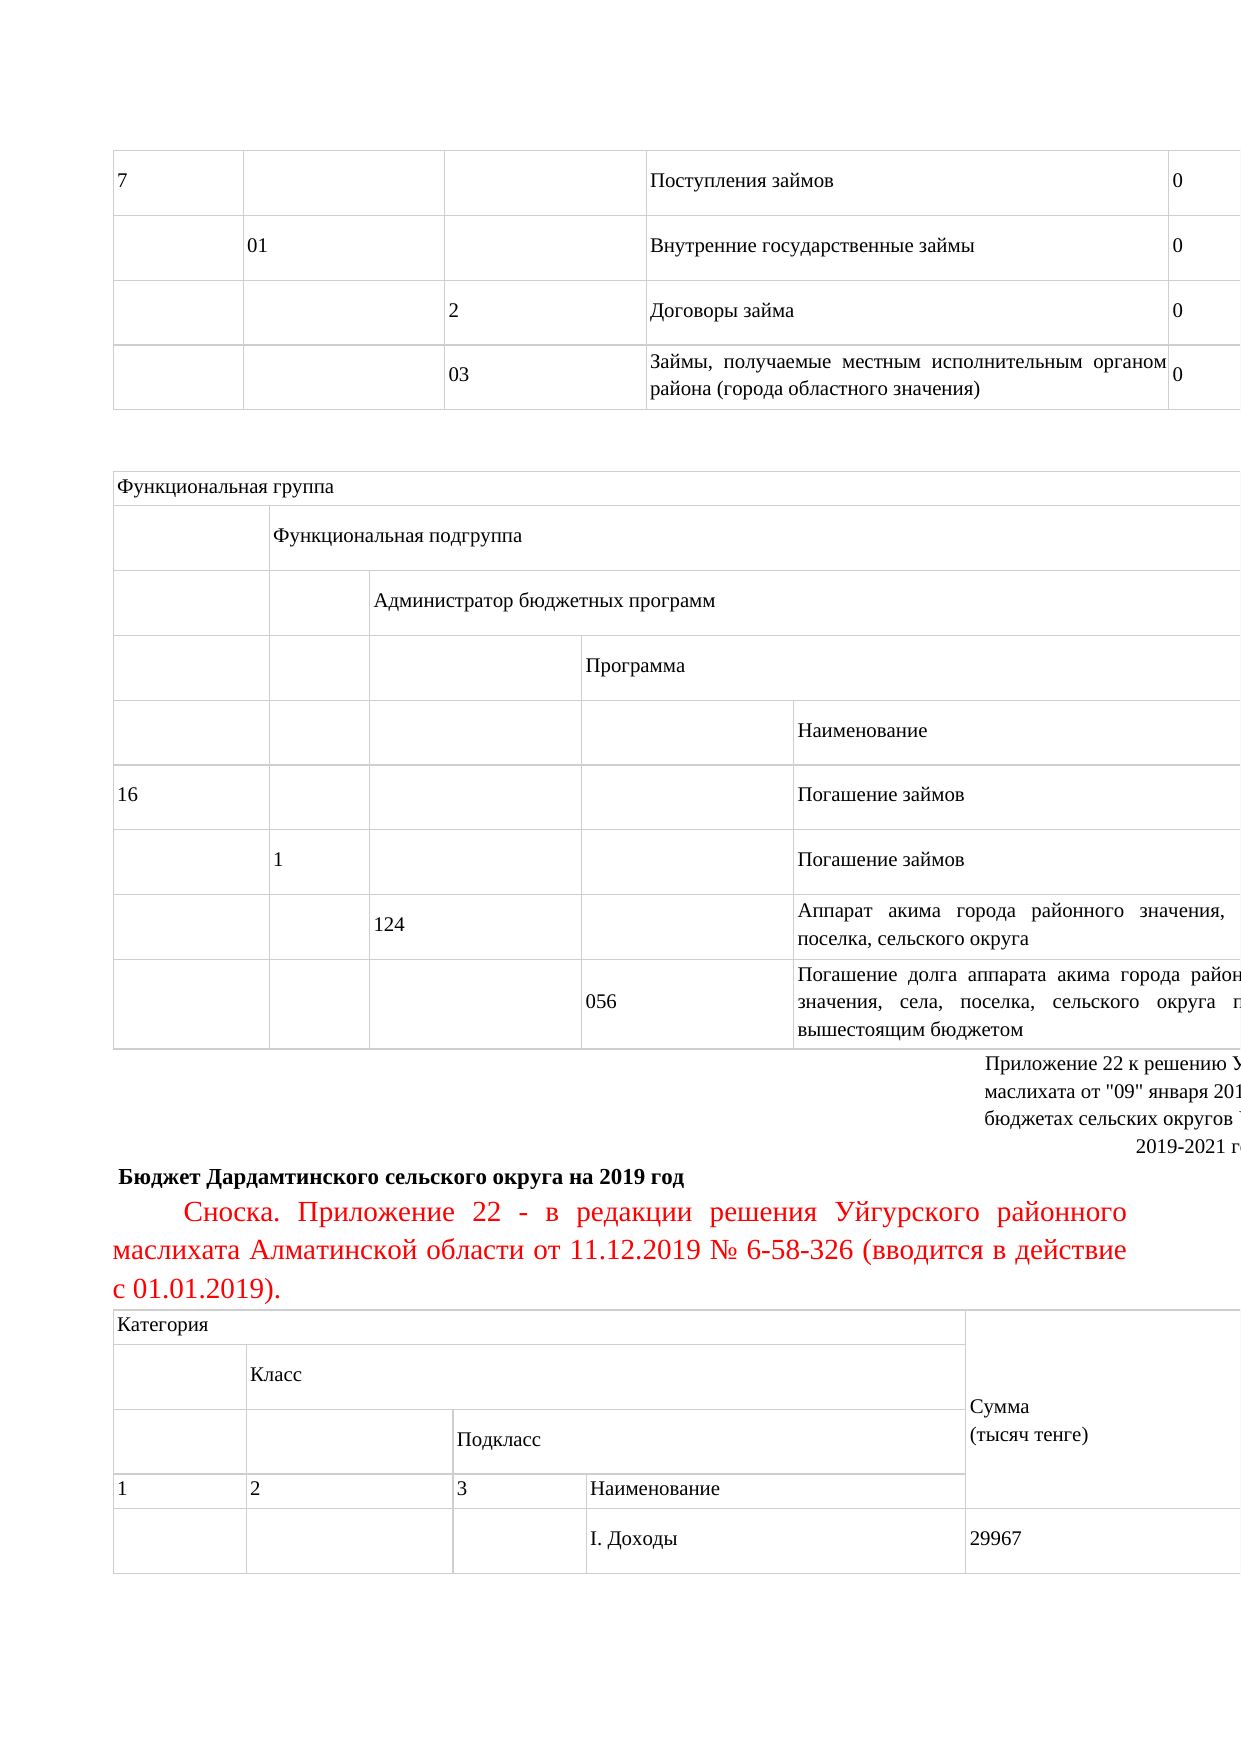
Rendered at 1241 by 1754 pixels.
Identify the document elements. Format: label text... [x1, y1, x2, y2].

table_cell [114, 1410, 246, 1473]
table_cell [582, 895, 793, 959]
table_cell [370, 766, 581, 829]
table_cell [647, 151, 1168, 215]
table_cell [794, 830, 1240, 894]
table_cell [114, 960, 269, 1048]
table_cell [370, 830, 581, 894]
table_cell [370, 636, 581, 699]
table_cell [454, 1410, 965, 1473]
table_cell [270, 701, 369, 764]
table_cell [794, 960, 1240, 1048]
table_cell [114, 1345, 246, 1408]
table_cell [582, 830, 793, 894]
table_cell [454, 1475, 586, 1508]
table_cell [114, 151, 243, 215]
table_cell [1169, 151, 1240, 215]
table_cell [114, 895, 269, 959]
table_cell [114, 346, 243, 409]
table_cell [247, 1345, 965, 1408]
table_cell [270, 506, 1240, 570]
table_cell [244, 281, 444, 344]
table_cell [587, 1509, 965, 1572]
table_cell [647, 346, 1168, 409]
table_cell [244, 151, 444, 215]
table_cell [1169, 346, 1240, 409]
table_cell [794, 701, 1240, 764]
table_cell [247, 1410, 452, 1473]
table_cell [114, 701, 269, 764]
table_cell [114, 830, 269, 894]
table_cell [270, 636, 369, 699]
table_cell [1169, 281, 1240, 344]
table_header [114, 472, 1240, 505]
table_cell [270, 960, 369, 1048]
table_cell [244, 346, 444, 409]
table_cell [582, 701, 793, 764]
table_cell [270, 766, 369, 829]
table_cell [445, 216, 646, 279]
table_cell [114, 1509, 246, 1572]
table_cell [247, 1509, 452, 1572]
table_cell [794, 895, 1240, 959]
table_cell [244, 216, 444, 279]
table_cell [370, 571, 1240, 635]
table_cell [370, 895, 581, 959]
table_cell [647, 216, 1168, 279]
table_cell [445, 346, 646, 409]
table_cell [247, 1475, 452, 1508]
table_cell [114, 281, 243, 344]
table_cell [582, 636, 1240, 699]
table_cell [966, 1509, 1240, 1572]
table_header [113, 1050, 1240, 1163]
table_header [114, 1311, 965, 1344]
text Бюджет Дардамтинского сельского округа на 2019 год [112, 1163, 1128, 1190]
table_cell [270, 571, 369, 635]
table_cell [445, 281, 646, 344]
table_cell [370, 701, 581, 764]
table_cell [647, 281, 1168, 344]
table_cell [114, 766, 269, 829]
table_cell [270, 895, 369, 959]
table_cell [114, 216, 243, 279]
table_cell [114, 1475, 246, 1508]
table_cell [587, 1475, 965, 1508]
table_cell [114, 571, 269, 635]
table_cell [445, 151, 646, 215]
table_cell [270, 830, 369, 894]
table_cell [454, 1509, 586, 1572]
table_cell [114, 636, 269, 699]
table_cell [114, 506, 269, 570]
text Сноска. Приложение 22 - в редакции решения Уйгурского районного маслихата Алматинской области от 11.12.2019 № 6-58-326 (вводится в действие с 01.01.2019). [112, 1194, 1128, 1304]
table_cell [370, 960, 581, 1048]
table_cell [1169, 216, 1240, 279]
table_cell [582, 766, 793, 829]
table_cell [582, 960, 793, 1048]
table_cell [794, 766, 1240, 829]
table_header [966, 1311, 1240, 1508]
